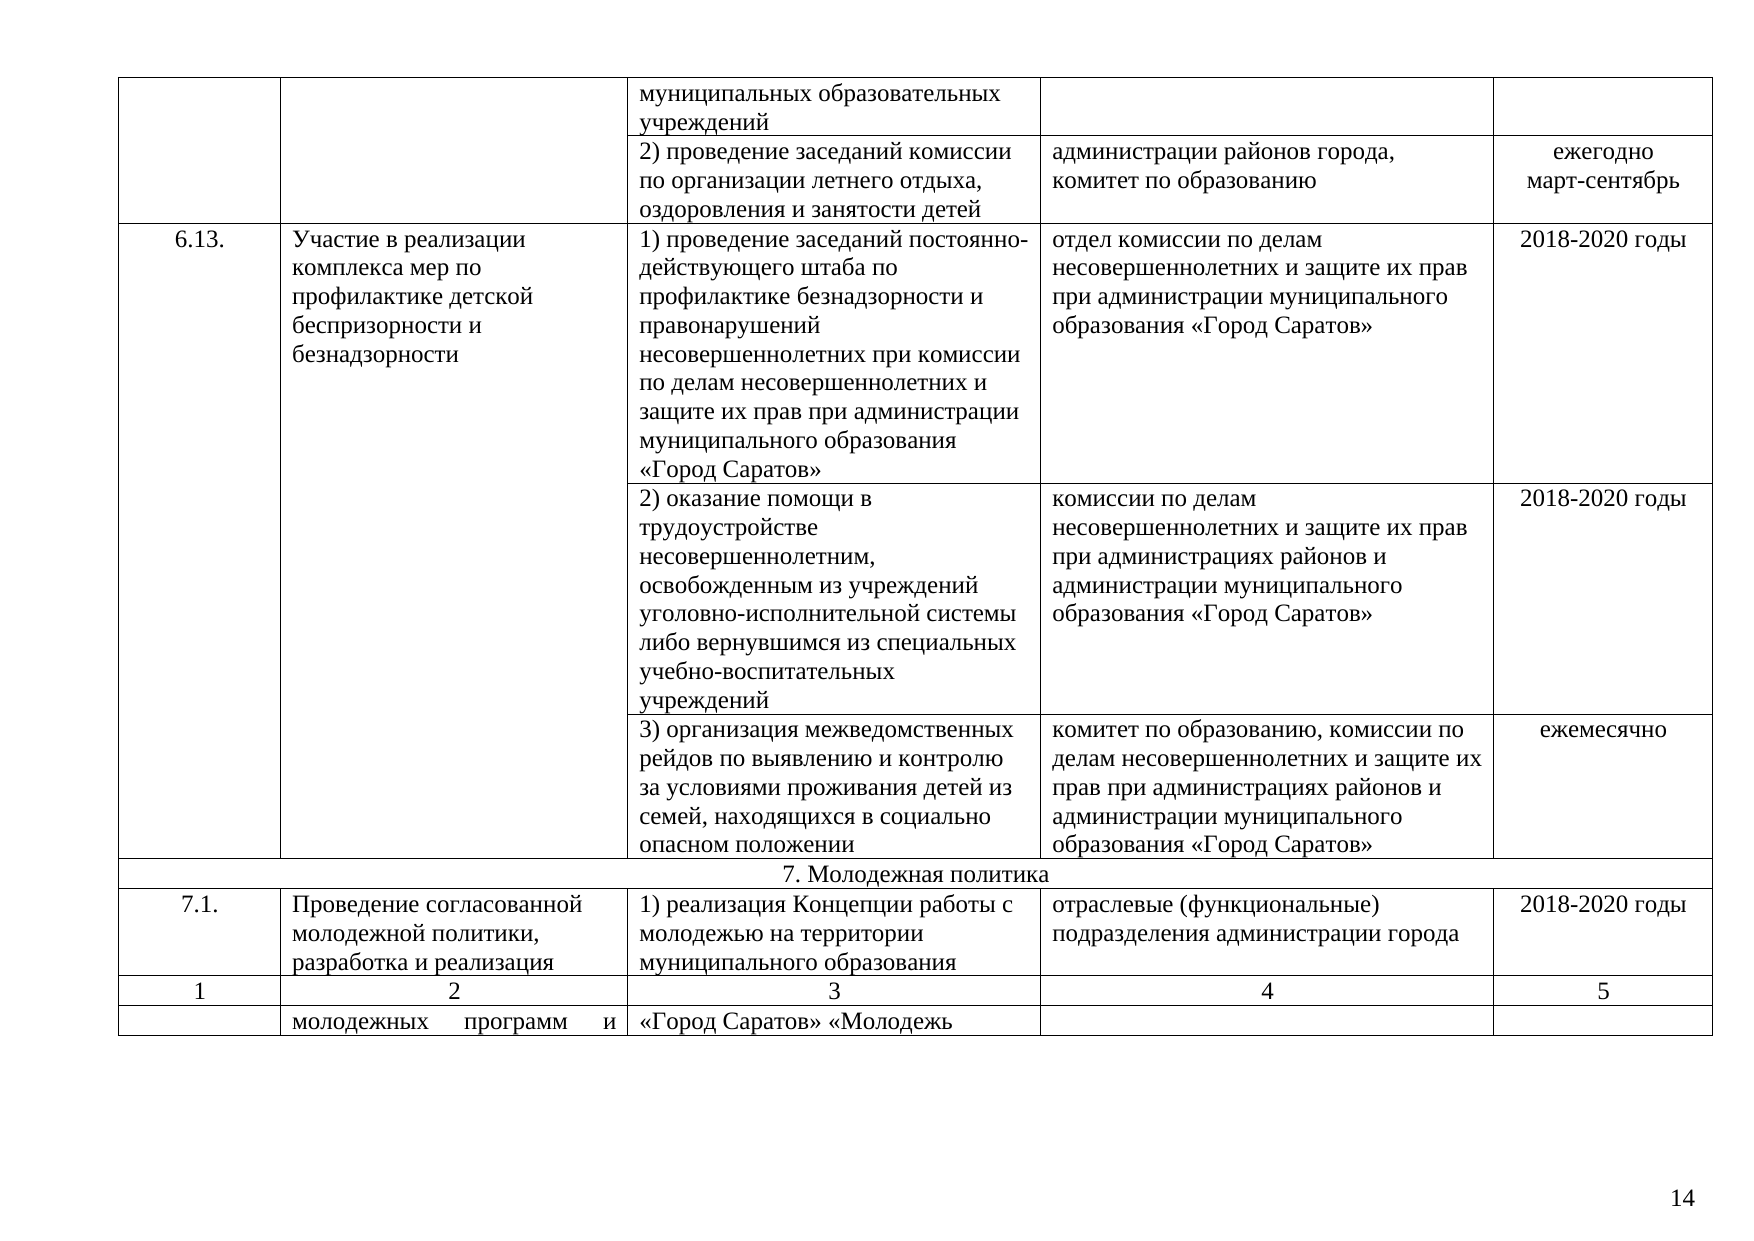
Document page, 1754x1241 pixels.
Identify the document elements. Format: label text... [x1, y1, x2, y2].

table_cell ежегодно март-сентябрь [1494, 136, 1712, 223]
table_cell 7.1. [119, 889, 280, 975]
table_cell 5 [1494, 976, 1712, 1005]
table_cell [1494, 78, 1712, 135]
table_cell 2018-2020 годы [1494, 224, 1712, 482]
table_cell 2) оказание помощи в трудоустройстве несовершеннолетним, освобожденным из учреждений уголовно-исполнительной системы либо вернувшимся из специальных учебно-воспитательных учреждений [628, 484, 1040, 713]
table_cell 7. Молодежная политика [119, 859, 1712, 888]
table_cell 6.13. [119, 224, 280, 858]
table_cell ежемесячно [1494, 715, 1712, 858]
table_cell 2018-2020 годы [1494, 484, 1712, 713]
table_cell 4 [1041, 976, 1493, 1005]
table_cell комиссии по делам несовершеннолетних и защите их прав при администрациях районов и администрации муниципального образования «Город Саратов» [1041, 484, 1493, 713]
table_cell 1) реализация Концепции работы с молодежью на территории муниципального образования [628, 889, 1040, 975]
table_cell 3 [628, 976, 1040, 1005]
table_cell [119, 1006, 280, 1035]
table_cell 3) организация межведомственных рейдов по выявлению и контролю за условиями проживания детей из семей, находящихся в социально опасном положении [628, 715, 1040, 858]
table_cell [281, 1006, 627, 1035]
table_cell отраслевые (функциональные) подразделения администрации города [1041, 889, 1493, 975]
table_cell 2 [281, 976, 627, 1005]
table_cell 1) проведение заседаний постоянно-действующего штаба по профилактике безнадзорности и правонарушений несовершеннолетних при комиссии по делам несовершеннолетних и защите их прав при администрации муниципального образования «Город Саратов» [628, 224, 1040, 482]
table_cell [628, 78, 1040, 135]
table_cell отдел комиссии по делам несовершеннолетних и защите их прав при администрации муниципального образования «Город Саратов» [1041, 224, 1493, 482]
table_cell Проведение согласованной молодежной политики, разработка и реализация [281, 889, 627, 975]
table_cell 1 [119, 976, 280, 1005]
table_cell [281, 78, 627, 223]
table_cell [1041, 78, 1493, 135]
table_cell Участие в реализации комплекса мер по профилактике детской беспризорности и безнадзорности [281, 224, 627, 858]
table_cell [1041, 1006, 1493, 1035]
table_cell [628, 1006, 1040, 1035]
table_cell 2018-2020 годы [1494, 889, 1712, 975]
table_cell [119, 78, 280, 223]
table_cell 2) проведение заседаний комиссии по организации летнего отдыха, оздоровления и занятости детей [628, 136, 1040, 223]
table_cell комитет по образованию, комиссии по делам несовершеннолетних и защите их прав при администрациях районов и администрации муниципального образования «Город Саратов» [1041, 715, 1493, 858]
table_cell администрации районов города, комитет по образованию [1041, 136, 1493, 223]
table_cell [1494, 1006, 1712, 1035]
